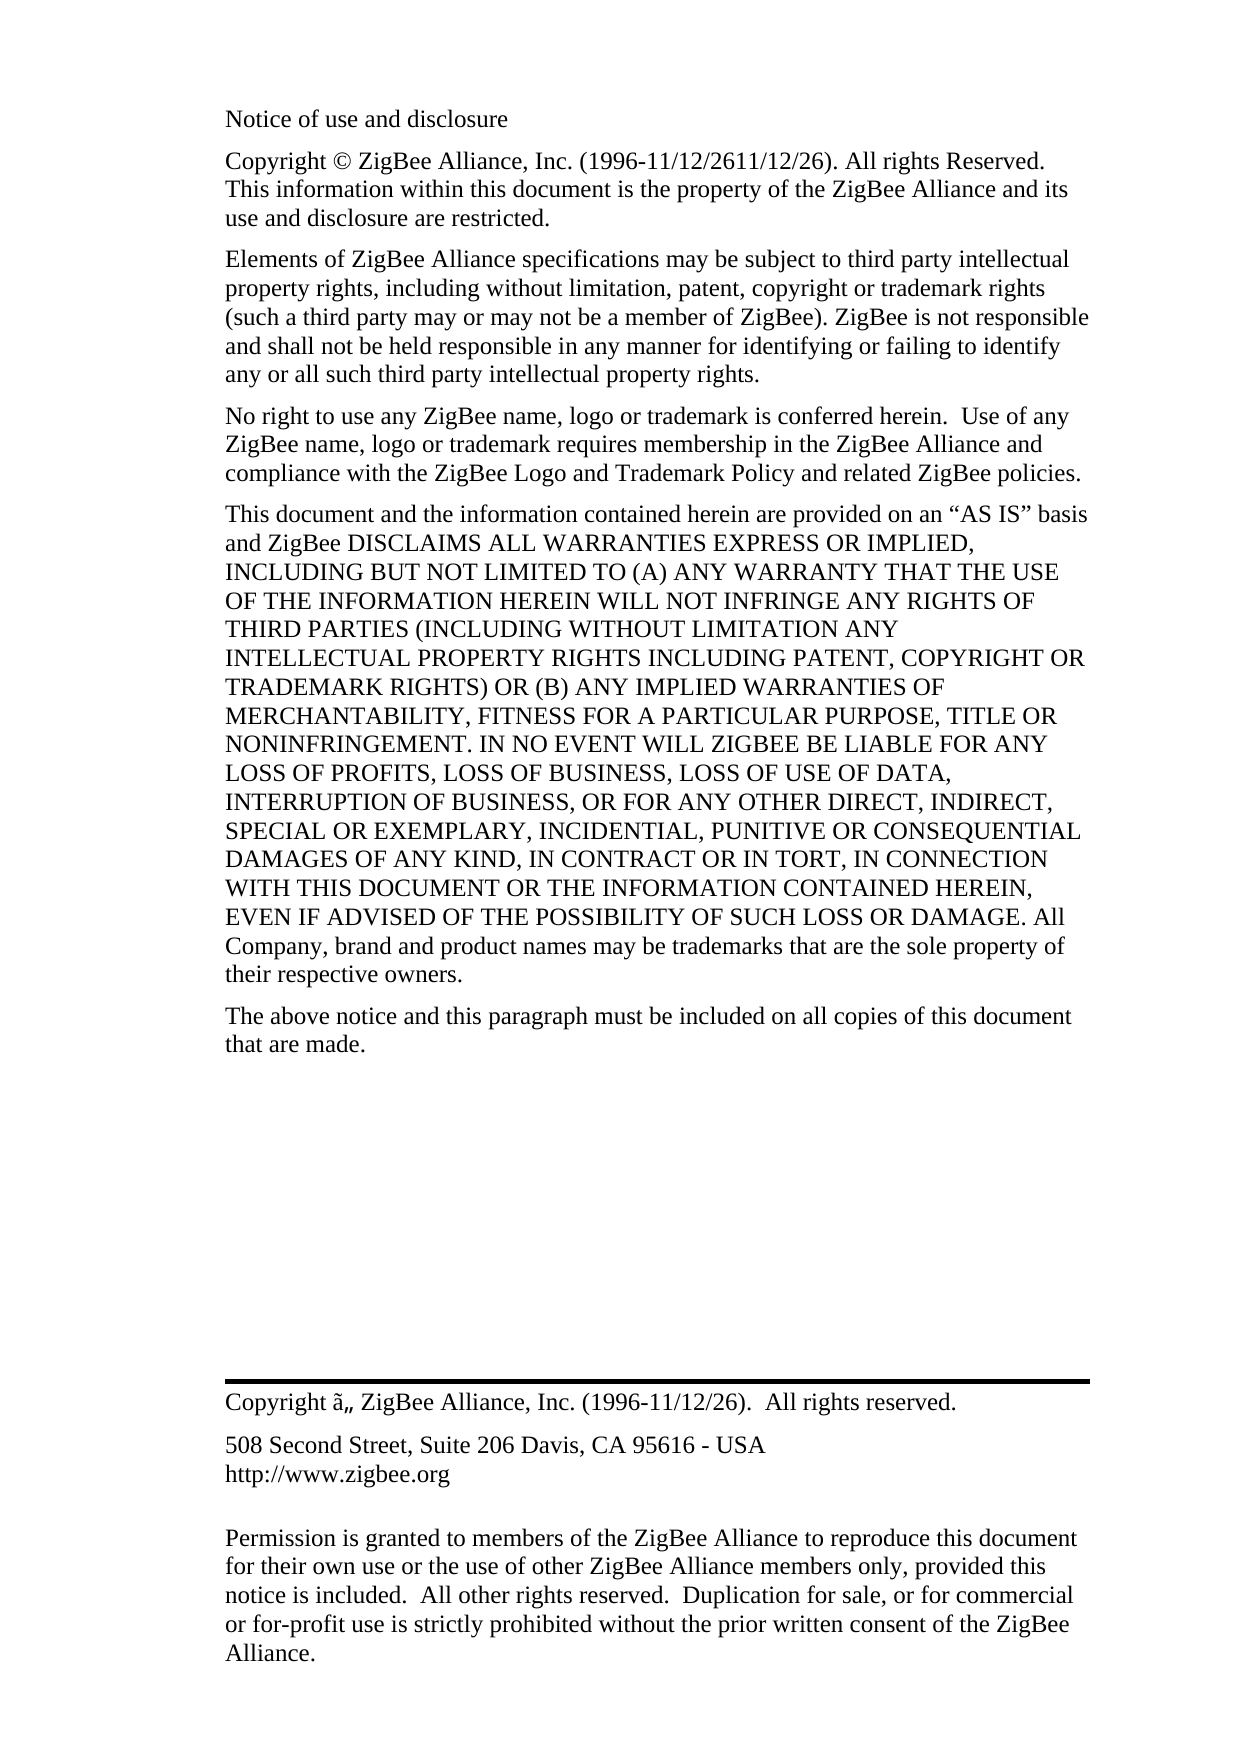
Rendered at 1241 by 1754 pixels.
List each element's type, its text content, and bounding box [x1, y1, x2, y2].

text No right to use any ZigBee name, logo or trademark is conferred herein. Use of any ZigBee name, logo or trademark requires membership in the ZigBee Alliance and compliance with the ZigBee Logo and Trademark Policy and related ZigBee policies. [225, 401, 1090, 487]
text Elements of ZigBee Alliance specifications may be subject to third party intellectual property rights, including without limitation, patent, copyright or trademark rights (such a third party may or may not be a member of ZigBee). ZigBee is not responsible and shall not be held responsible in any manner for identifying or failing to identify any or all such third party intellectual property rights. [225, 244, 1090, 388]
text This document and the information contained herein are provided on an “AS IS” basis and ZigBee DISCLAIMS ALL WARRANTIES EXPRESS OR IMPLIED, INCLUDING BUT NOT LIMITED TO (A) ANY WARRANTY THAT THE USE OF THE INFORMATION HEREIN WILL NOT INFRINGE ANY RIGHTS OF THIRD PARTIES (INCLUDING WITHOUT LIMITATION ANY INTELLECTUAL PROPERTY RIGHTS INCLUDING PATENT, COPYRIGHT OR TRADEMARK RIGHTS) OR (B) ANY IMPLIED WARRANTIES OF MERCHANTABILITY, FITNESS FOR A PARTICULAR PURPOSE, TITLE OR NONINFRINGEMENT. IN NO EVENT WILL ZIGBEE BE LIABLE FOR ANY LOSS OF PROFITS, LOSS OF BUSINESS, LOSS OF USE OF DATA, INTERRUPTION OF BUSINESS, OR FOR ANY OTHER DIRECT, INDIRECT, SPECIAL OR EXEMPLARY, INCIDENTIAL, PUNITIVE OR CONSEQUENTIAL DAMAGES OF ANY KIND, IN CONTRACT OR IN TORT, IN CONNECTION WITH THIS DOCUMENT OR THE INFORMATION CONTAINED HEREIN, EVEN IF ADVISED OF THE POSSIBILITY OF SUCH LOSS OR DAMAGE. All Company, brand and product names may be trademarks that are the sole property of their respective owners. [225, 499, 1090, 988]
text The above notice and this paragraph must be included on all copies of this document that are made. [225, 1001, 1090, 1058]
text Notice of use and disclosure [225, 104, 1090, 133]
text Copyright © ZigBee Alliance, Inc. (1996-7/10/187/10/18). All rights Reserved. This information within this document is the property of the ZigBee Alliance and its use and disclosure are restricted. [225, 146, 1090, 232]
